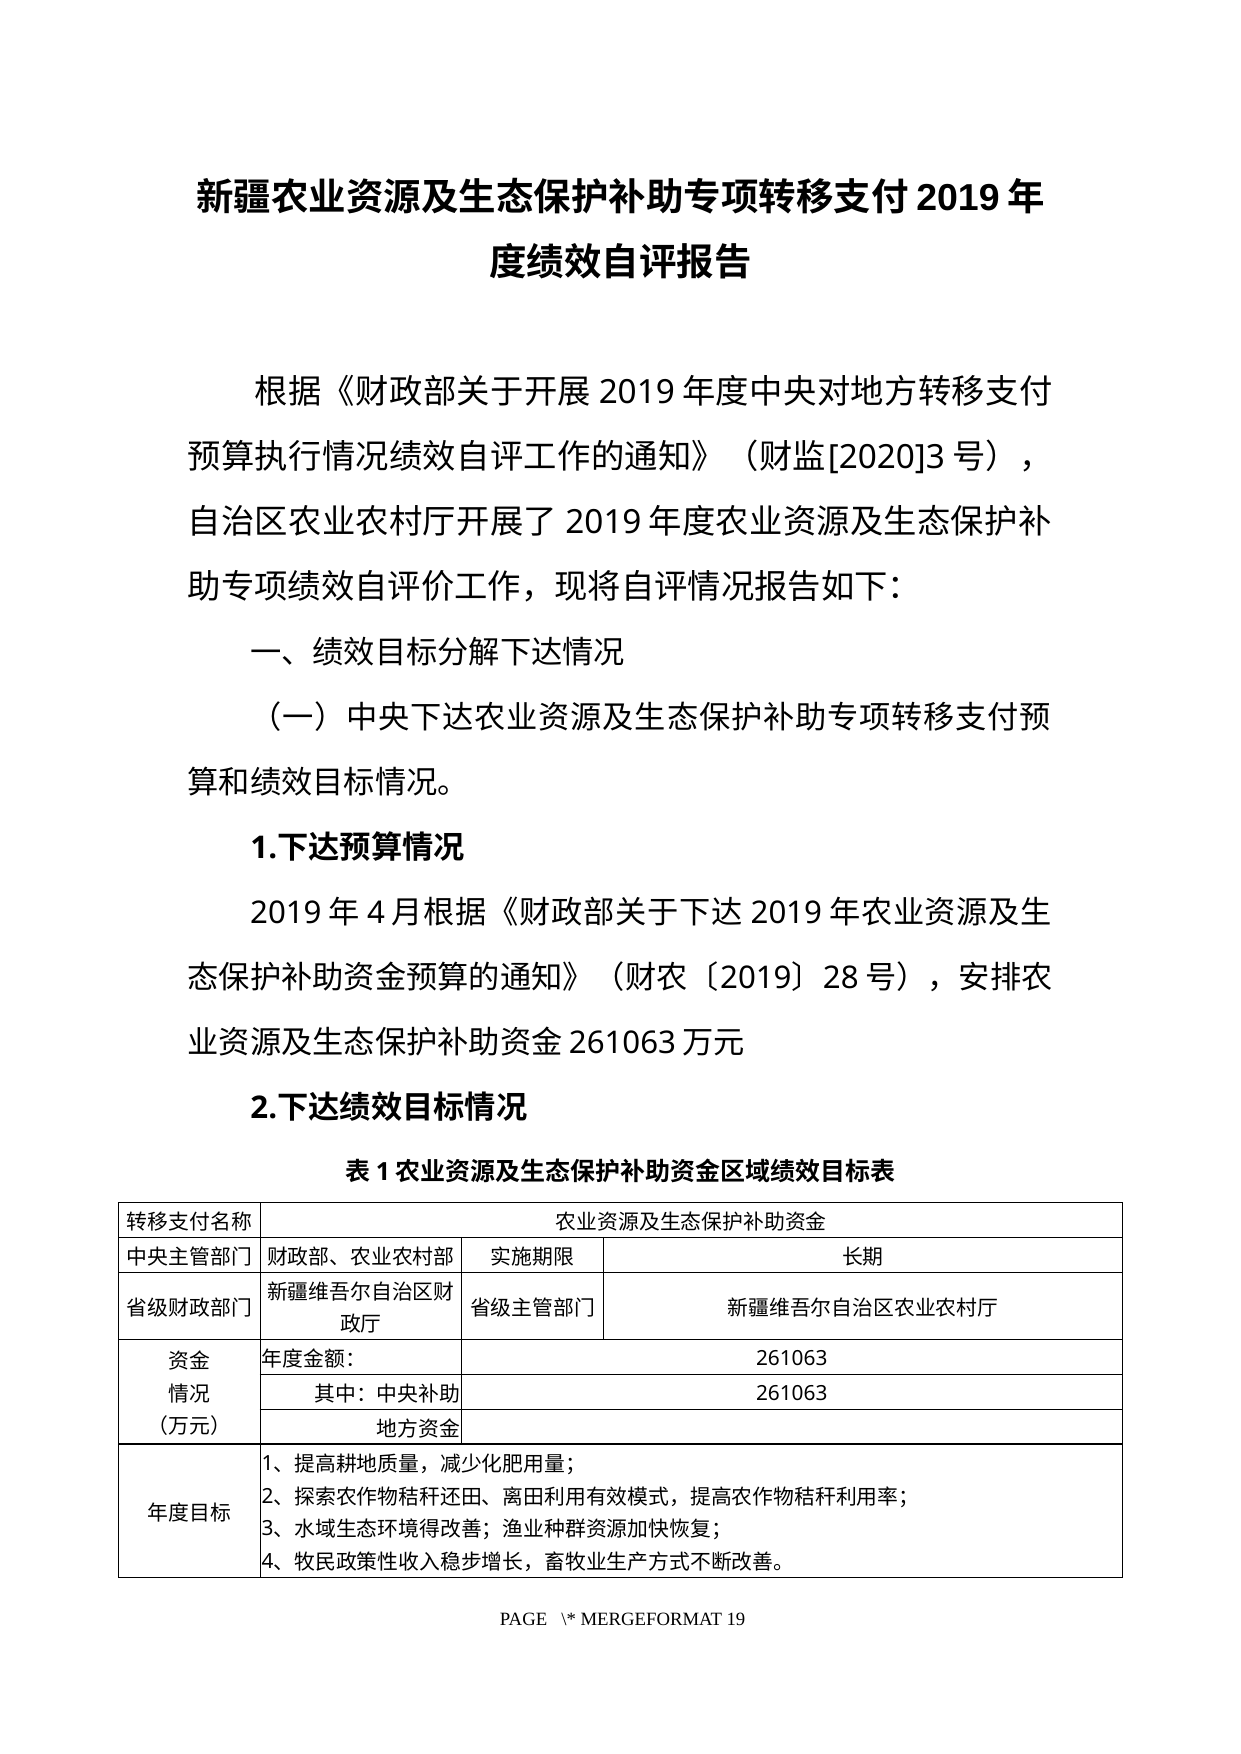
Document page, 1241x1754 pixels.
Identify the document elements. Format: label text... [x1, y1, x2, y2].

table_header 1、提高耕地质量，减少化肥用量； 2、探索农作物秸秆还田、离田利用有效模式，提高农作物秸秆利用率； 3、水域生态环境得改善；渔业种群资源加快恢复； 4、牧民政策性收入稳步增长，畜牧业生产方式不断改善。 [261, 1445, 1122, 1577]
table_header 农业资源及生态保护补助资金 [261, 1203, 1122, 1237]
text 1.下达预算情况 [187, 812, 1053, 877]
table_cell 年度金额： [261, 1340, 461, 1374]
table_cell 财政部、农业农村部 [261, 1238, 461, 1272]
table_cell 其中：中央补助 [261, 1375, 461, 1408]
text 2.下达绩效目标情况 [187, 1072, 1053, 1137]
table_cell 261063 [462, 1340, 1122, 1374]
table_cell 261063 [462, 1375, 1122, 1408]
table_cell 省级主管部门 [462, 1273, 603, 1339]
text 表1农业资源及生态保护补助资金区域绩效目标表 [187, 1137, 1053, 1202]
table_header 转移支付名称 [119, 1203, 260, 1237]
text 新疆农业资源及生态保护补助专项转移支付2019年度绩效自评报告 [187, 162, 1053, 292]
table_cell [462, 1410, 1122, 1443]
table_cell 实施期限 [462, 1238, 603, 1272]
table_header 年度目标 [119, 1445, 260, 1577]
text 2019年4月根据《财政部关于下达2019年农业资源及生态保护补助资金预算的通知》（财农〔2019〕28号），安排农业资源及生态保护补助资金261063万元 [187, 877, 1053, 1072]
text （一）中央下达农业资源及生态保护补助专项转移支付预算和绩效目标情况。 [187, 682, 1053, 812]
table_cell 地方资金 [261, 1410, 461, 1443]
table_cell 新疆维吾尔自治区财政厅 [261, 1273, 461, 1339]
table_cell 新疆维吾尔自治区农业农村厅 [604, 1273, 1122, 1339]
text 根据《财政部关于开展2019年度中央对地方转移支付预算执行情况绩效自评工作的通知》（财监[2020]3号），自治区农业农村厅开展了2019年度农业资源及生态保护补助专项绩效自评价工作，现将自评情况报告如下： [187, 357, 1053, 617]
table_cell 省级财政部门 [119, 1273, 260, 1339]
table_cell 资金 情况 （万元） [119, 1340, 260, 1443]
table_cell 中央主管部门 [119, 1238, 260, 1272]
text 一、绩效目标分解下达情况 [187, 617, 1053, 682]
table_cell 长期 [604, 1238, 1122, 1272]
